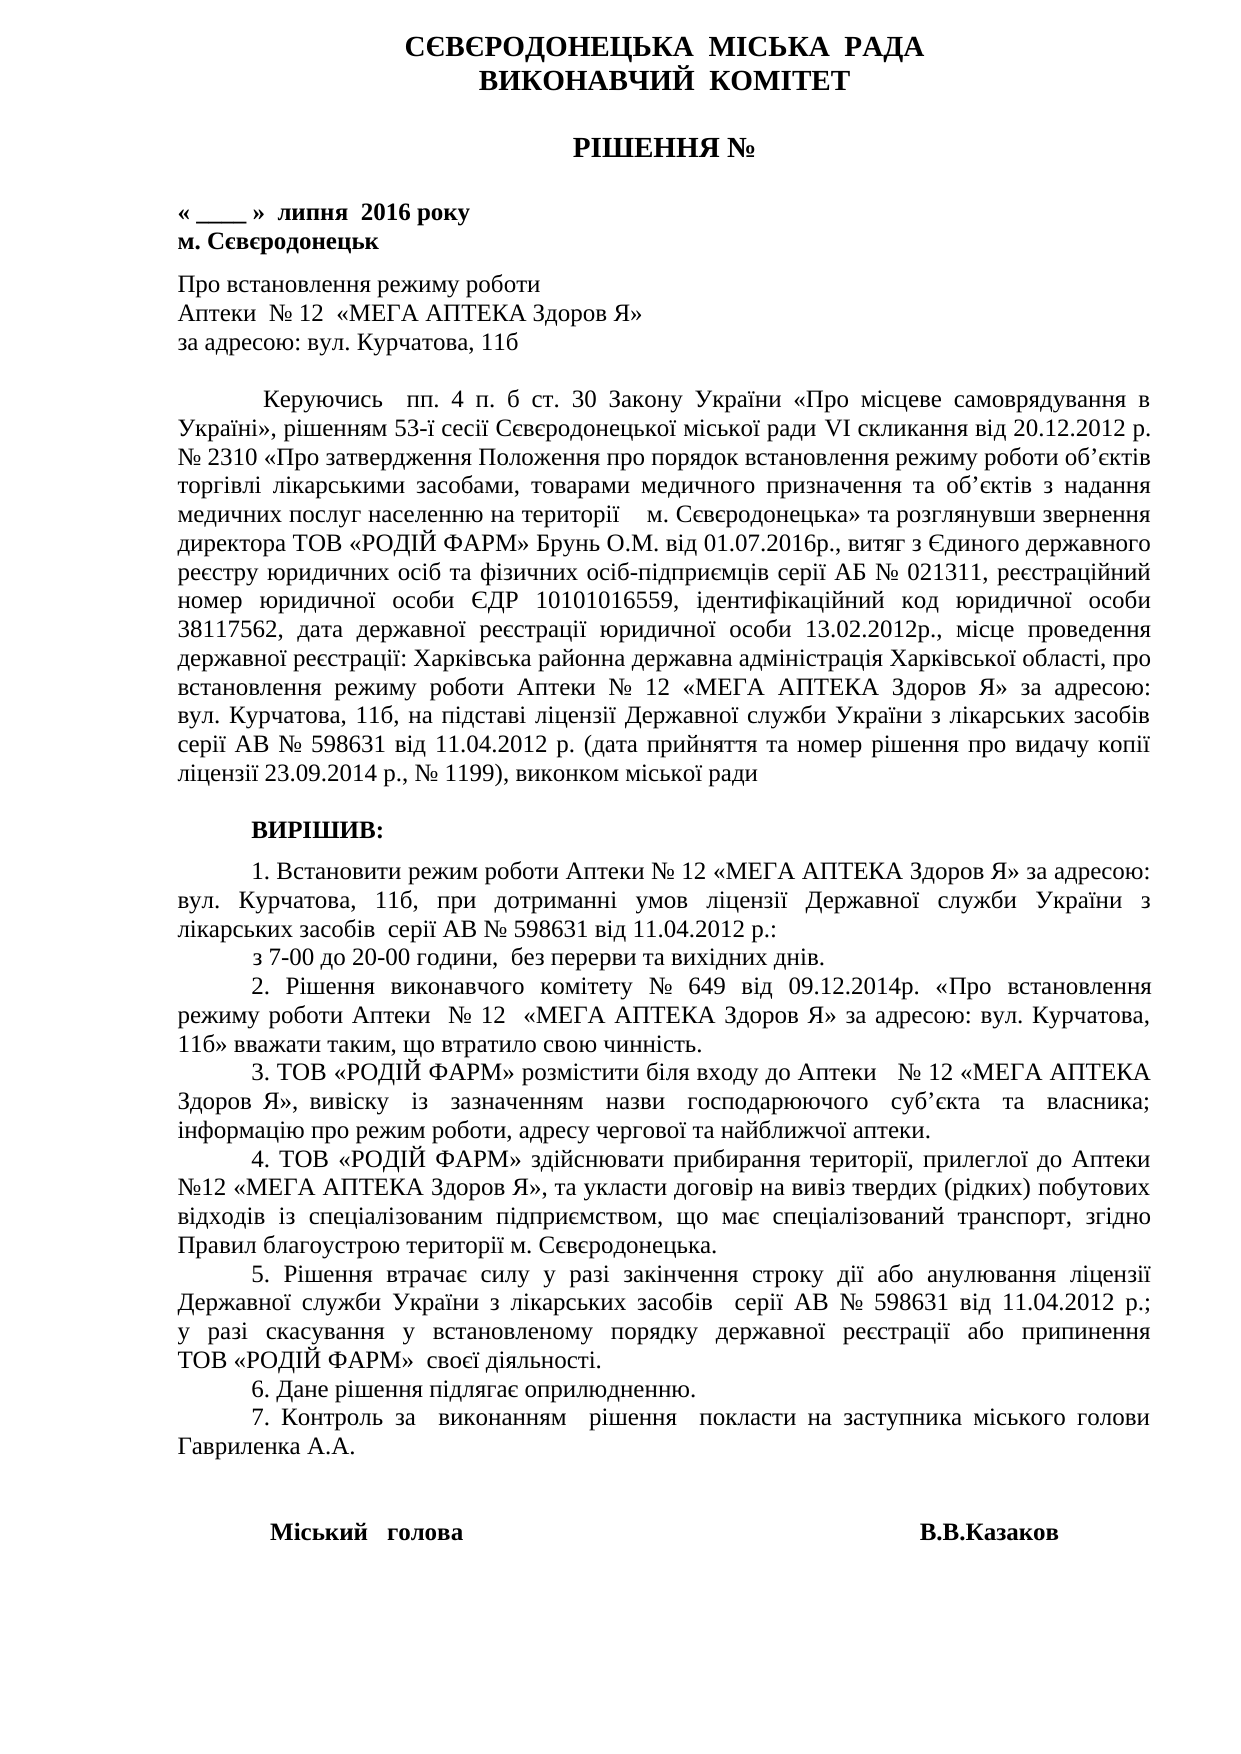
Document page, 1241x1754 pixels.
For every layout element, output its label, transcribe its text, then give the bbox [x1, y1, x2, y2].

text 6. Дане рішення підлягає оприлюдненню. [177, 1374, 1152, 1402]
text ВИРІШИВ: [177, 815, 1152, 844]
text Керуючись пп. 4 п. б ст. 30 Закону України «Про місцеве самоврядування в Україні», рішенням 53-ї сесії Сєвєродонецької міської ради VІ скликання від 20.12.2012 р. № 2310 «Про затвердження Положення про порядок встановлення режиму роботи об’єктів торгівлі лікарськими засобами, товарами медичного призначення та об’єктів з надання медичних послуг населенню на території м. Сєвєродонецька» та розглянувши звернення директора ТОВ «РОДІЙ ФАРМ» Брунь О.М. від 01.07.2016р., витяг з Єдиного державного реєстру юридичних осіб та фізичних осіб-підприємців серії АБ № 021311, реєстраційний номер юридичної особи ЄДР 10101016559, ідентифікаційний код юридичної особи 38117562, дата державної реєстрації юридичної особи 13.02.2012р., місце проведення державної реєстрації: Харківська районна державна адміністрація Харківської області, про встановлення режиму роботи Аптеки № 12 «МЕГА АПТЕКА Здоров Я» за адресою: вул. Курчатова, 11б, на підставі ліцензії Державної служби України з лікарських засобів серії АВ № 598631 від 11.04.2012 р. (дата прийняття та номер рішення про видачу копії ліцензії 23.09.2014 р., № 1199), виконком міської ради [177, 384, 1152, 787]
text 1. Встановити режим роботи Аптеки № 12 «МЕГА АПТЕКА Здоров Я» за адресою: вул. Курчатова, 11б, при дотриманні умов ліцензії Державної служби України з лікарських засобів серії АВ № 598631 від 11.04.2012 р.: [177, 856, 1152, 942]
text 2. Рішення виконавчого комітету № 649 від 09.12.2014р. «Про встановлення режиму роботи Аптеки № 12 «МЕГА АПТЕКА Здоров Я» за адресою: вул. Курчатова, 11б» вважати таким, що втратило свою чинність. [177, 971, 1152, 1057]
text з 7-00 до 20-00 години, без перерви та вихідних днів. [177, 942, 1152, 971]
text 4. ТОВ «РОДІЙ ФАРМ» здійснювати прибирання території, прилеглої до Аптеки №12 «МЕГА АПТЕКА Здоров Я», та укласти договір на вивіз твердих (рідких) побутових відходів із спеціалізованим підприємством, що має спеціалізований транспорт, згідно Правил благоустрою території м. Сєвєродонецька. [177, 1144, 1152, 1259]
text за адресою: вул. Курчатова, 11б [177, 327, 1152, 355]
text м. Сєвєродонецьк [177, 226, 1152, 255]
subtitle « ____ » липня 2016 року [177, 197, 1152, 226]
text 7. Контроль за виконанням рішення покласти на заступника міського голови Гавриленка А.А. [177, 1402, 1152, 1460]
text Міський голова В.В.Казаков [177, 1517, 1152, 1546]
text Аптеки № 12 «МЕГА АПТЕКА Здоров Я» [177, 298, 1152, 327]
text ВИКОНАВЧИЙ КОМІТЕТ [177, 63, 1152, 97]
subtitle РІШЕННЯ № [177, 130, 1152, 164]
text 5. Рішення втрачає силу у разі закінчення строку дії або анулювання ліцензії Державної служби України з лікарських засобів серії АВ № 598631 від 11.04.2012 р.; у разі скасування у встановленому порядку державної реєстрації або припинення ТОВ «РОДІЙ ФАРМ» своєї діяльності. [177, 1259, 1152, 1374]
text 3. ТОВ «РОДІЙ ФАРМ» розмістити біля входу до Аптеки № 12 «МЕГА АПТЕКА Здоров Я», вивіску із зазначенням назви господарюючого суб’єкта та власника; інформацію про режим роботи, адресу чергової та найближчої аптеки. [177, 1057, 1152, 1144]
text Про встановлення режиму роботи [177, 269, 1152, 298]
text CЄВЄРОДОНЕЦЬКА МІСЬКА РАДА [177, 29, 1152, 63]
